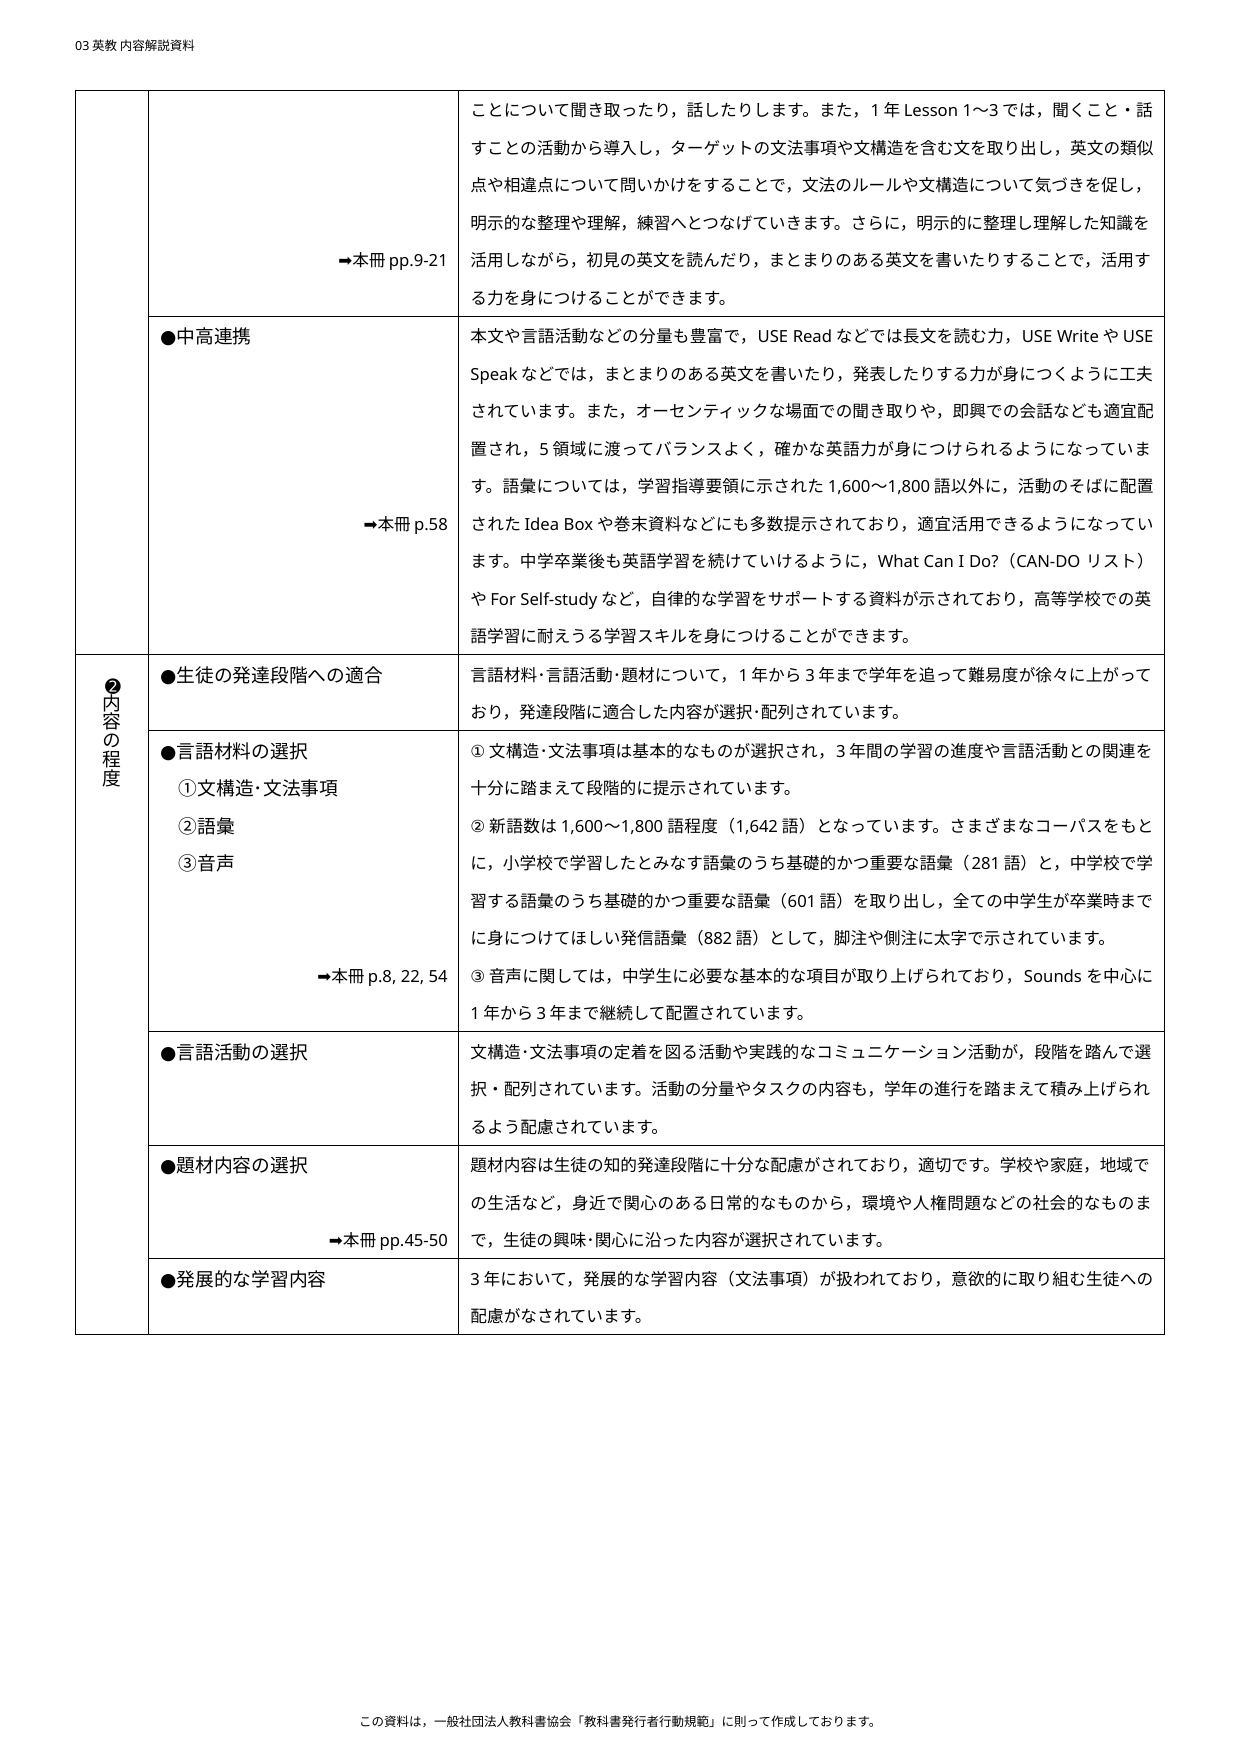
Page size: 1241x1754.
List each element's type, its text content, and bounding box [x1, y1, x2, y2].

table_cell ●生徒の発達段階への適合 [149, 655, 458, 730]
table_cell 3年において，発展的な学習内容（文法事項）が扱われており，意欲的に取り組む生徒への配慮がなされています。 [459, 1259, 1164, 1334]
table_cell ●言語活動の選択 [149, 1032, 458, 1145]
table_cell ●言語材料の選択 ①文構造･文法事項 ②語彙 ③音声 ➡本冊p.8, 22, 54 [149, 731, 458, 1031]
table_cell 言語材料･言語活動･題材について，1年から3年まで学年を追って難易度が徐々に上がっており，発達段階に適合した内容が選択･配列されています。 [459, 655, 1164, 730]
table_cell ●題材内容の選択 ➡本冊pp.45-50 [149, 1146, 458, 1258]
table_cell 文構造･文法事項の定着を図る活動や実践的なコミュニケーション活動が，段階を踏んで選択・配列されています。活動の分量やタスクの内容も，学年の進行を踏まえて積み上げられるよう配慮されています。 [459, 1032, 1164, 1145]
table_cell ①文構造･文法事項は基本的なものが選択され，3年間の学習の進度や言語活動との関連を十分に踏まえて段階的に提示されています。 ②新語数は1,600～1,800語程度（1,642語）となっています。さまざまなコーパスをもとに，小学校で学習したとみなす語彙のうち基礎的かつ重要な語彙（281語）と，中学校で学習する語彙のうち基礎的かつ重要な語彙（601語）を取り出し，全ての中学生が卒業時までに身につけてほしい発信語彙（882語）として，脚注や側注に太字で示されています。 ③音声に関しては，中学生に必要な基本的な項目が取り上げられており，Sounds を中心に1年から3年まで継続して配置されています。 [459, 731, 1164, 1031]
table_cell 題材内容は生徒の知的発達段階に十分な配慮がされており，適切です。学校や家庭，地域での生活など，身近で関心のある日常的なものから，環境や人権問題などの社会的なものまで，生徒の興味･関心に沿った内容が選択されています。 [459, 1146, 1164, 1258]
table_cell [459, 91, 1164, 316]
table_cell ●中高連携 ➡本冊p.58 [149, 317, 458, 654]
table_cell ●小中連携 ➡本冊pp.9-21 [149, 91, 458, 316]
table_cell ●発展的な学習内容 [149, 1259, 458, 1334]
table_cell 本文や言語活動などの分量も豊富で，USE Readなどでは長文を読む力，USE WriteやUSE Speakなどでは，まとまりのある英文を書いたり，発表したりする力が身につくように工夫されています。また，オーセンティックな場面での聞き取りや，即興での会話なども適宜配置され，5領域に渡ってバランスよく，確かな英語力が身につけられるようになっています。語彙については，学習指導要領に示された1,600～1,800語以外に，活動のそばに配置されたIdea Boxや巻末資料などにも多数提示されており，適宜活用できるようになっています。中学卒業後も英語学習を続けていけるように，What Can I Do?（CAN-DO リスト）やFor Self-studyなど，自律的な学習をサポートする資料が示されており，高等学校での英語学習に耐えうる学習スキルを身につけることができます。 [459, 317, 1164, 654]
table_cell ➋ 内容の程度 [76, 655, 148, 1334]
